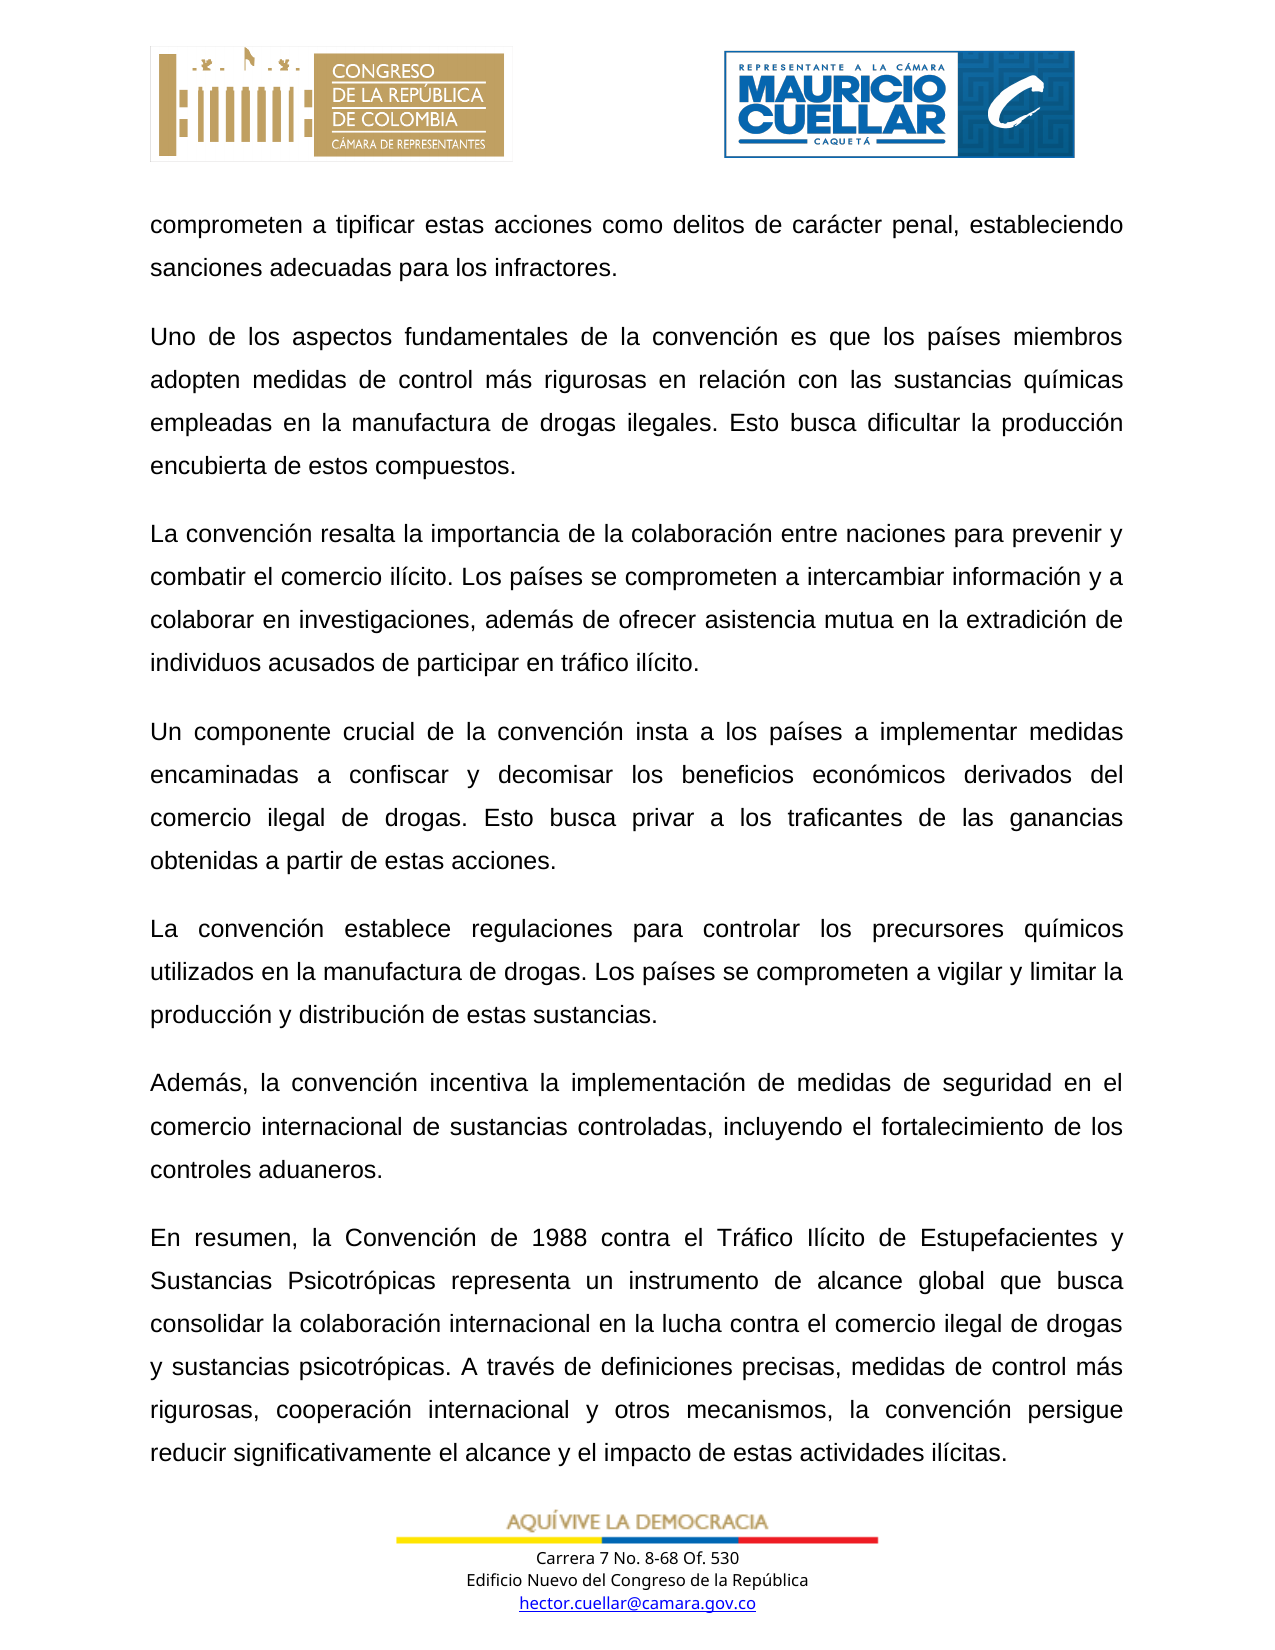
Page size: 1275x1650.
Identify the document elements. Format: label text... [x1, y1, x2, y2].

text Uno de los aspectos fundamentales de la convención es que los países miembros adopten medidas de control más rigurosas en relación con las sustancias químicas empleadas en la manufactura de drogas ilegales. Esto busca dificultar la producción encubierta de estos compuestos. [150, 321, 1125, 479]
picture [150, 46, 513, 162]
text Además, la convención incentiva la implementación de medidas de seguridad en el comercio internacional de sustancias controladas, incluyendo el fortalecimiento de los controles aduaneros. [150, 1068, 1125, 1183]
picture [381, 1502, 894, 1547]
text Un componente crucial de la convención insta a los países a implementar medidas encaminadas a confiscar y decomisar los beneficios económicos derivados del comercio ilegal de drogas. Esto busca privar a los traficantes de las ganancias obtenidas a partir de estas acciones. [150, 716, 1125, 874]
text La convención establece regulaciones para controlar los precursores químicos utilizados en la manufactura de drogas. Los países se comprometen a vigilar y limitar la producción y distribución de estas sustancias. [150, 914, 1125, 1029]
text En resumen, la Convención de 1988 contra el Tráfico Ilícito de Estupefacientes y Sustancias Psicotrópicas representa un instrumento de alcance global que busca consolidar la colaboración internacional en la lucha contra el comercio ilegal de drogas y sustancias psicotrópicas. A través de definiciones precisas, medidas de control más rigurosas, cooperación internacional y otros mecanismos, la convención persigue reducir significativamente el alcance y el impacto de estas actividades ilícitas. [150, 1223, 1125, 1467]
text La convención resalta la importancia de la colaboración entre naciones para prevenir y combatir el comercio ilícito. Los países se comprometen a intercambiar información y a colaborar en investigaciones, además de ofrecer asistencia mutua en la extradición de individuos acusados de participar en tráfico ilícito. [150, 519, 1125, 677]
picture [704, 33, 1095, 173]
